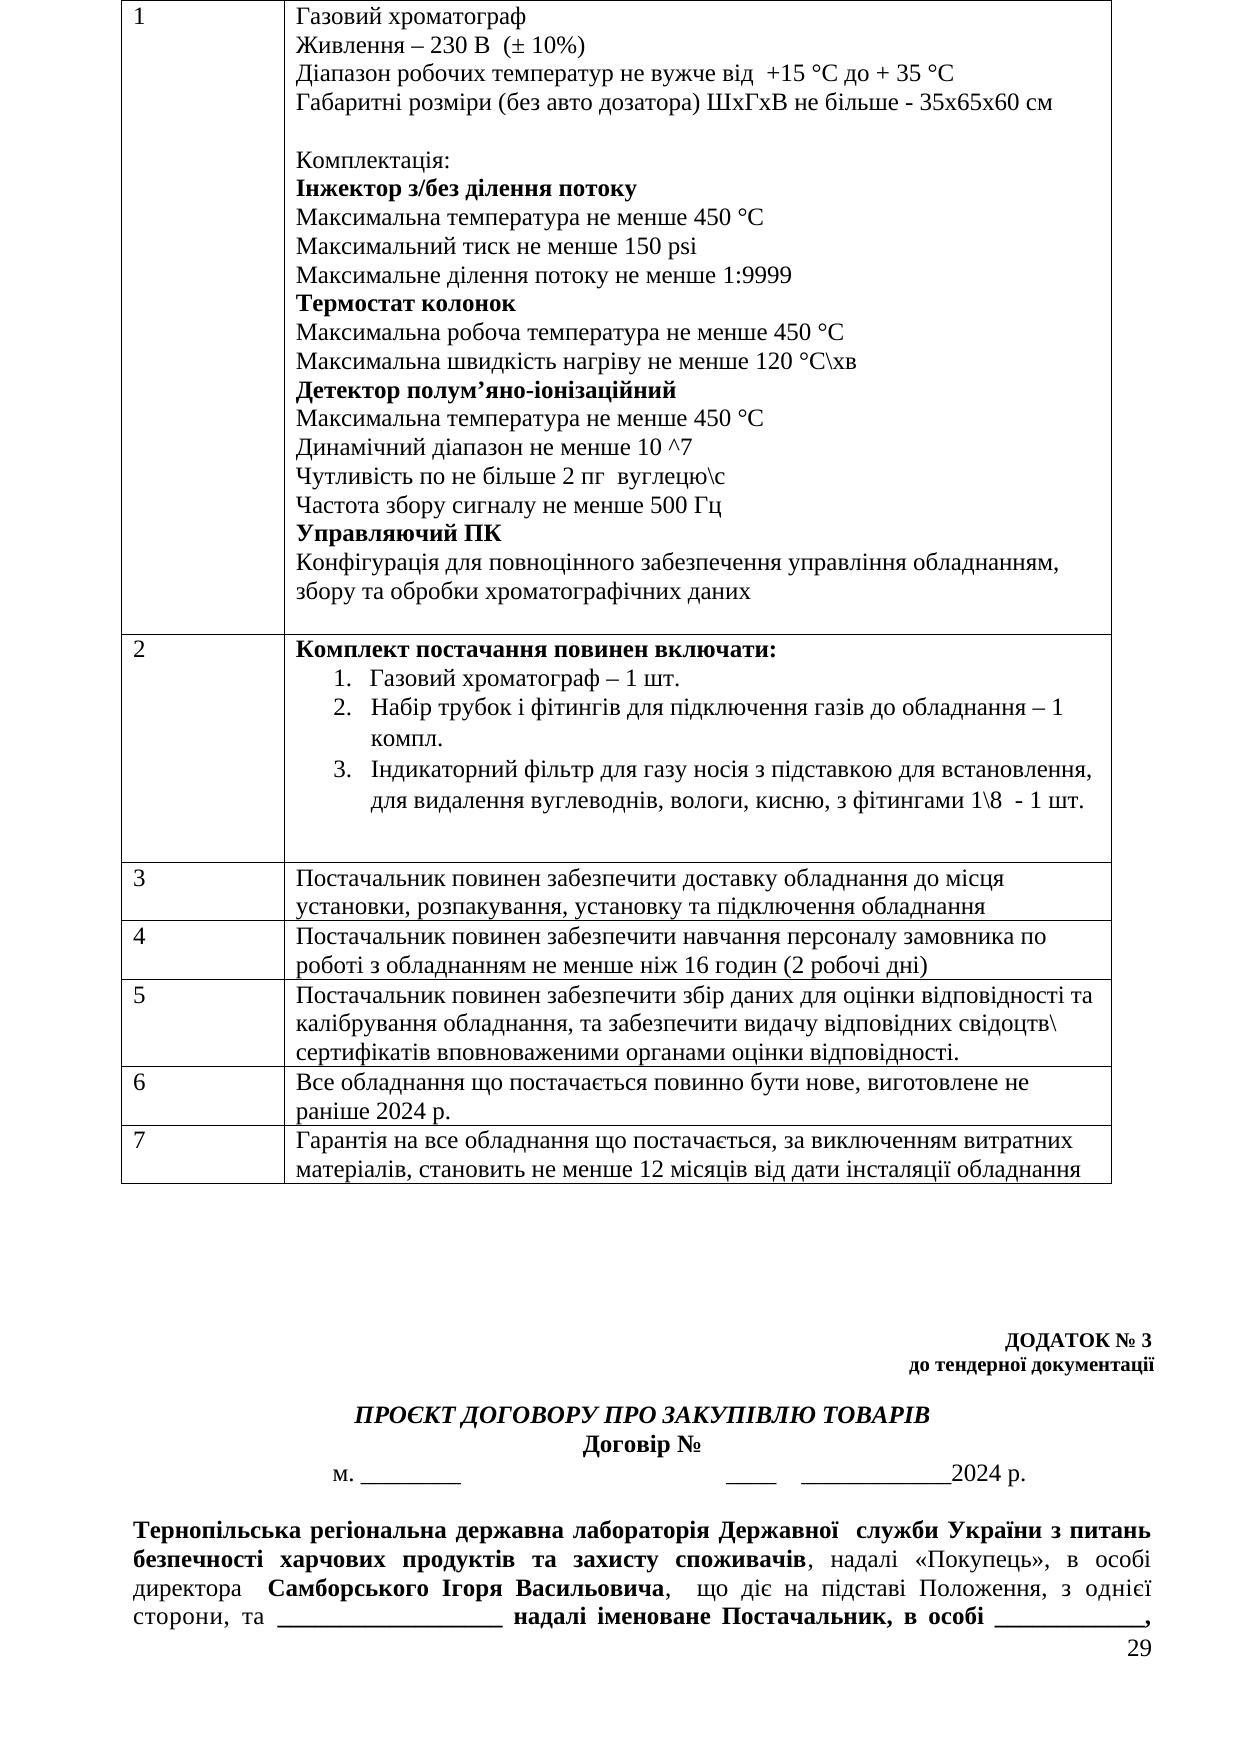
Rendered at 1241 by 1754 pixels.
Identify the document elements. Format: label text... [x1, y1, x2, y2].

table_cell Гарантія на все обладнання що постачається, за виключенням витратних матеріалів, становить не менше 12 місяців від дати інсталяції обладнання [285, 1126, 1111, 1183]
text до тендерної документації [827, 1352, 1154, 1376]
table_cell 3 [122, 863, 284, 920]
text ПРОЄКТ ДОГОВОРУ ПРО ЗАКУПІВЛЮ ТОВАРІВ [133, 1400, 1152, 1429]
table_cell Газовий хроматограф Живлення – 230 В (± 10%) Діапазон робочих температур не вужче від +15 °С до + 35 °С Габаритні розміри (без авто дозатора) ШхГхВ не більше - 35х65х60 см Комплектація: Інжектор з/без ділення потоку Максимальна температура не менше 450 °С Максимальний тиск не менше 150 psi Максимальне ділення потоку не менше 1:9999 Термостат колонок Максимальна робоча температура не менше 450 °С Максимальна швидкість нагріву не менше 120 °С\хв Детектор полум’яно-іонізаційний Максимальна температура не менше 450 °С Динамічний діапазон не менше 10 ^7 Чутливість по не більше 2 пг вуглецю\с Частота збору сигналу не менше 500 Гц Управляючий ПК Конфігурація для повноцінного забезпечення управління обладнанням, збору та обробки хроматографічних даних [285, 1, 1111, 633]
table_cell 1 [122, 1, 284, 633]
text ДОДАТОК № 3 [133, 1328, 1152, 1352]
table_cell Постачальник повинен забезпечити збір даних для оцінки відповідності та калібрування обладнання, та забезпечити видачу відповідних свідоцтв\сертифікатів вповноваженими органами оцінки відповідності. [285, 980, 1111, 1066]
table_cell 7 [122, 1126, 284, 1183]
table_cell Комплект постачання повинен включати: Газовий хроматограф – 1 шт. Набір трубок і фітингів для підключення газів до обладнання – 1 компл. Індикаторний фільтр для газу носія з підставкою для встановлення, для видалення вуглеводнів, вологи, кисню, з фітингами 1\8 - 1 шт. [285, 635, 1111, 862]
table_cell 2 [122, 635, 284, 862]
table_cell 5 [122, 980, 284, 1066]
table_cell Все обладнання що постачається повинно бути нове, виготовлене не раніше 2024 р. [285, 1067, 1111, 1124]
table_cell Постачальник повинен забезпечити доставку обладнання до місця установки, розпакування, установку та підключення обладнання [285, 863, 1111, 920]
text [133, 1515, 1152, 1630]
text Договір № [133, 1429, 1152, 1458]
text м. ________ ____ ____________2024 р. [133, 1458, 1152, 1486]
table_cell Постачальник повинен забезпечити навчання персоналу замовника по роботі з обладнанням не менше ніж 16 годин (2 робочі дні) [285, 921, 1111, 979]
table_cell 4 [122, 921, 284, 979]
table_cell 6 [122, 1067, 284, 1124]
